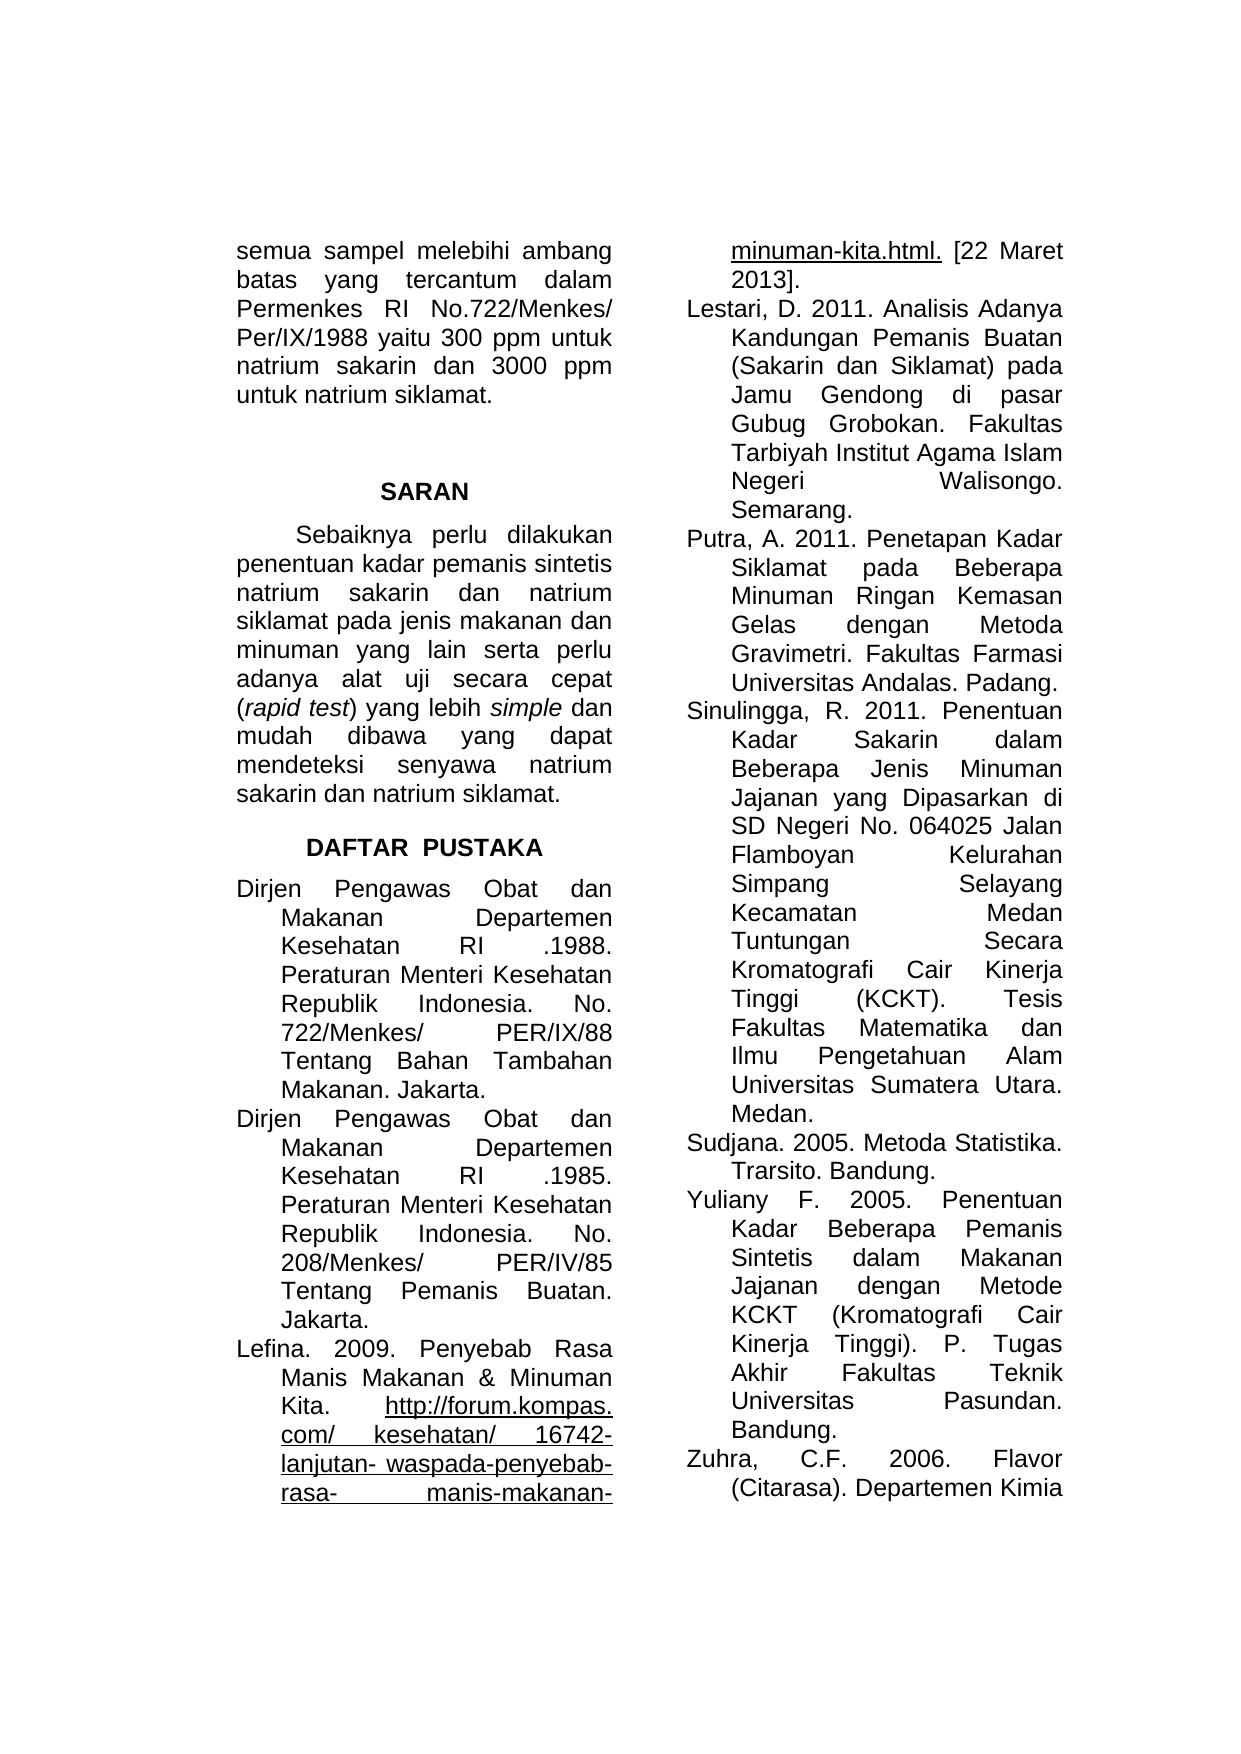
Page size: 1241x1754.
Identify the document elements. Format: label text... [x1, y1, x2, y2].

subtitle Yuliany F. 2005. Penentuan Kadar Beberapa Pemanis Sintetis dalam Makanan Jajanan dengan Metode KCKT (Kromatografi Cair Kinerja Tinggi). P. Tugas Akhir Fakultas Teknik Universitas Pasundan. Bandung. [686, 1185, 1063, 1444]
subtitle Dirjen Pengawas Obat dan Makanan Departemen Kesehatan RI .1985. Peraturan Menteri Kesehatan Republik Indonesia. No. 208/Menkes/ PER/IV/85 Tentang Pemanis Buatan. Jakarta. [236, 1104, 613, 1334]
subtitle Lefina. 2009. Penyebab Rasa Manis Makanan & Minuman Kita. http://forum.kompas. com/ kesehatan/ 16742-lanjutan- waspada-penyebab- rasa- manis-makanan- minuman-kita.html. [22 Maret 2013]. [236, 1334, 613, 1506]
subtitle Lestari, D. 2011. Analisis Adanya Kandungan Pemanis Buatan (Sakarin dan Siklamat) pada Jamu Gendong di pasar Gubug Grobokan. Fakultas Tarbiyah Institut Agama Islam Negeri Walisongo. Semarang. [686, 294, 1063, 524]
list DAFTAR PUSTAKA [236, 832, 613, 861]
text Putra, A. 2011. Penetapan Kadar Siklamat pada Beberapa Minuman Ringan Kemasan Gelas dengan Metoda Gravimetri. Fakultas Farmasi Universitas Andalas. Padang. [686, 524, 1063, 696]
subtitle Dirjen Pengawas Obat dan Makanan Departemen Kesehatan RI .1988. Peraturan Menteri Kesehatan Republik Indonesia. No. 722/Menkes/ PER/IX/88 Tentang Bahan Tambahan Makanan. Jakarta. [236, 874, 613, 1104]
list Sebaiknya perlu dilakukan penentuan kadar pemanis sintetis natrium sakarin dan natrium siklamat pada jenis makanan dan minuman yang lain serta perlu adanya alat uji secara cepat (rapid test) yang lebih simple dan mudah dibawa yang dapat mendeteksi senyawa natrium sakarin dan natrium siklamat. [236, 520, 613, 807]
subtitle Lefina. 2009. Penyebab Rasa Manis Makanan & Minuman Kita. http://forum.kompas. com/ kesehatan/ 16742-lanjutan- waspada-penyebab- rasa- manis-makanan- minuman-kita.html. [22 Maret 2013]. [686, 236, 1063, 294]
subtitle Zuhra, C.F. 2006. Flavor (Citarasa). Departemen Kimia fakultas Matematika dan Ilmu Pengetahuan Alam, Universitas Sumatera Utara. Medan. [686, 1444, 1063, 1501]
list SARAN [236, 477, 613, 506]
subtitle Sudjana. 2005. Metoda Statistika. Trarsito. Bandung. [686, 1127, 1063, 1185]
subtitle Sinulingga, R. 2011. Penentuan Kadar Sakarin dalam Beberapa Jenis Minuman Jajanan yang Dipasarkan di SD Negeri No. 064025 Jalan Flamboyan Kelurahan Simpang Selayang Kecamatan Medan Tuntungan Secara Kromatografi Cair Kinerja Tinggi (KCKT). Tesis Fakultas Matematika dan Ilmu Pengetahuan Alam Universitas Sumatera Utara. Medan. [686, 696, 1063, 1127]
